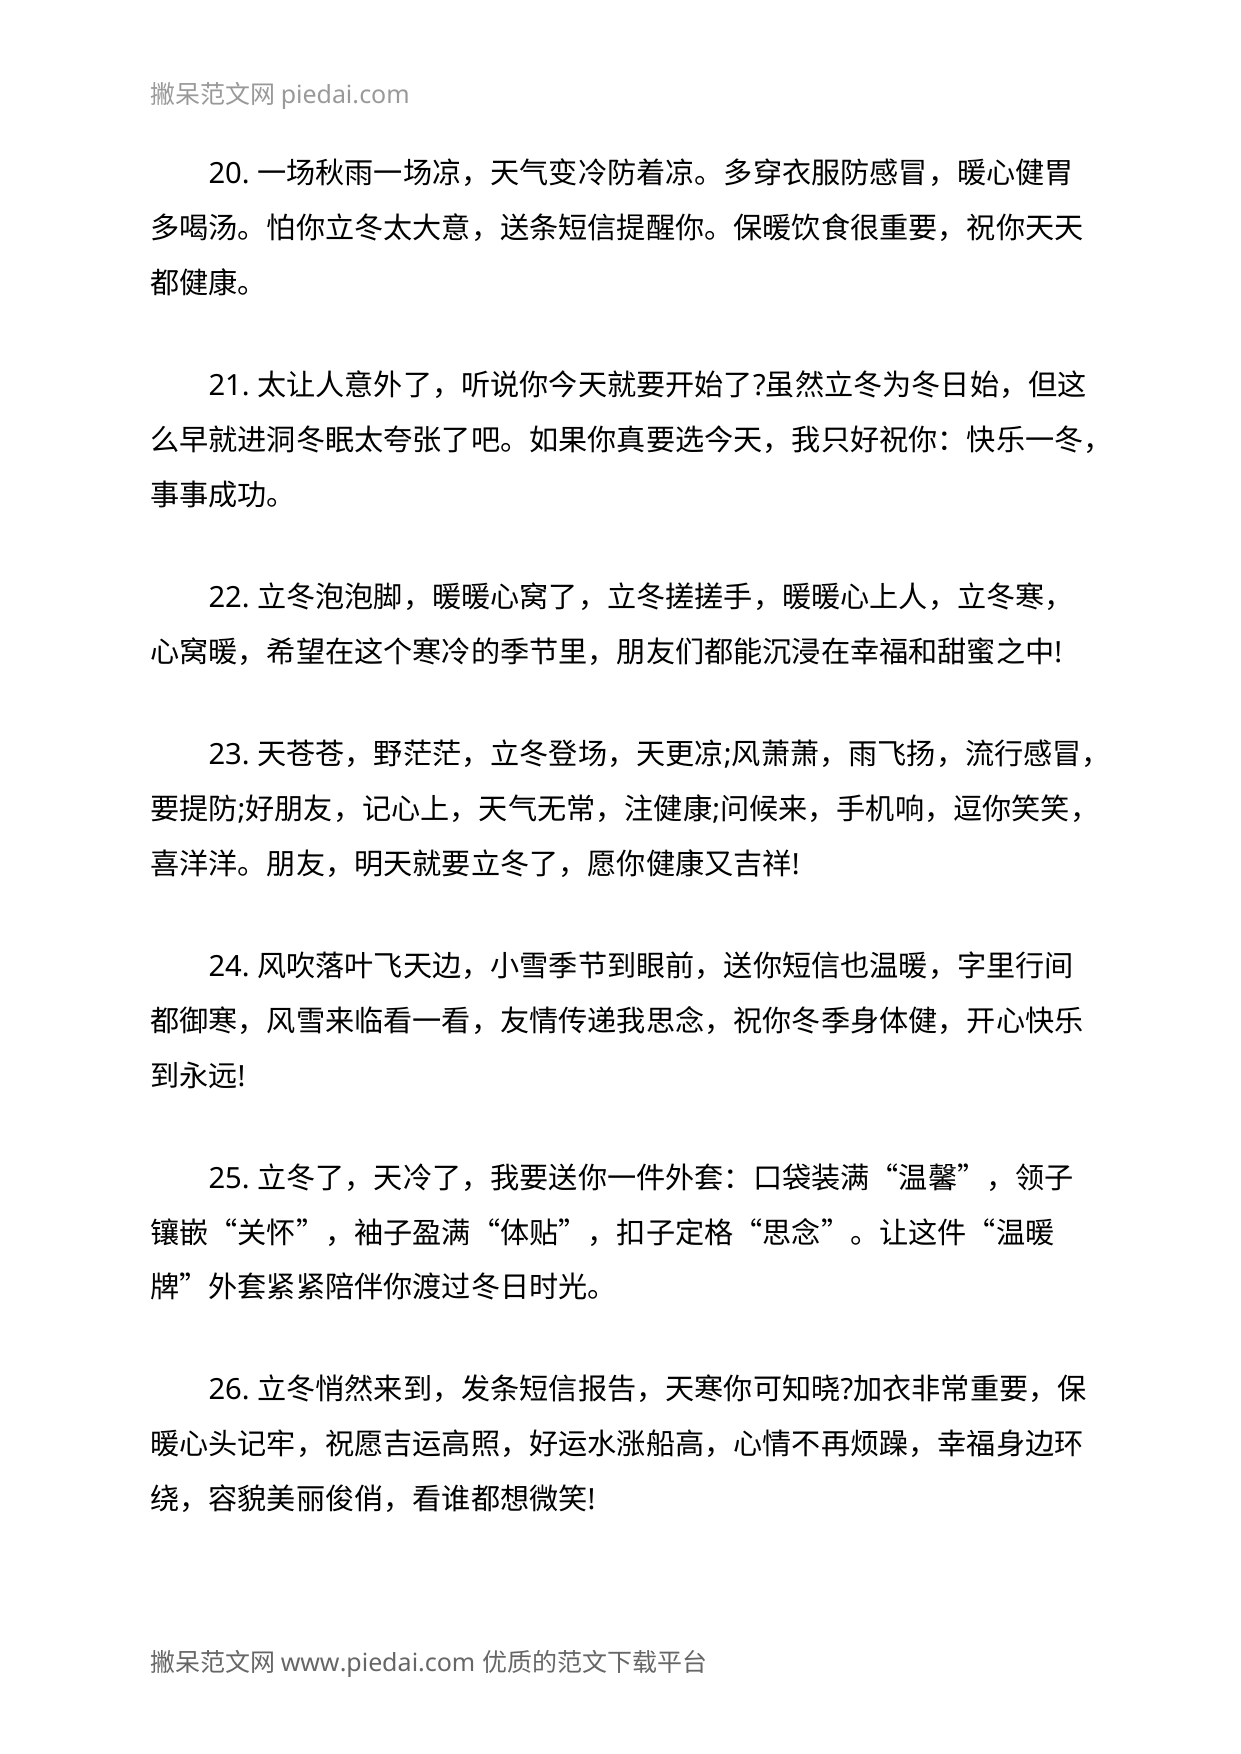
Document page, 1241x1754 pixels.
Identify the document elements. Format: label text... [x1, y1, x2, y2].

text 20. 一场秋雨一场凉，天气变冷防着凉。多穿衣服防感冒，暖心健胃多喝汤。怕你立冬太大意，送条短信提醒你。保暖饮食很重要，祝你天天都健康。 [150, 150, 1090, 302]
text 22. 立冬泡泡脚，暖暖心窝了，立冬搓搓手，暖暖心上人，立冬寒，心窝暖，希望在这个寒冷的季节里，朋友们都能沉浸在幸福和甜蜜之中! [150, 573, 1090, 671]
text 23. 天苍苍，野茫茫，立冬登场，天更凉;风萧萧，雨飞扬，流行感冒，要提防;好朋友，记心上，天气无常，注健康;问候来，手机响，逗你笑笑，喜洋洋。朋友，明天就要立冬了，愿你健康又吉祥! [150, 730, 1090, 883]
text 21. 太让人意外了，听说你今天就要开始了?虽然立冬为冬日始，但这么早就进洞冬眠太夸张了吧。如果你真要选今天，我只好祝你：快乐一冬，事事成功。 [150, 362, 1090, 514]
text 25. 立冬了，天冷了，我要送你一件外套：口袋装满“温馨”，领子镶嵌“关怀”，袖子盈满“体贴”，扣子定格“思念”。让这件“温暖牌”外套紧紧陪伴你渡过冬日时光。 [150, 1154, 1090, 1306]
text 26. 立冬悄然来到，发条短信报告，天寒你可知晓?加衣非常重要，保暖心头记牢，祝愿吉运高照，好运水涨船高，心情不再烦躁，幸福身边环绕，容貌美丽俊俏，看谁都想微笑! [150, 1366, 1090, 1518]
text 24. 风吹落叶飞天边，小雪季节到眼前，送你短信也温暖，字里行间都御寒，风雪来临看一看，友情传递我思念，祝你冬季身体健，开心快乐到永远! [150, 942, 1090, 1094]
